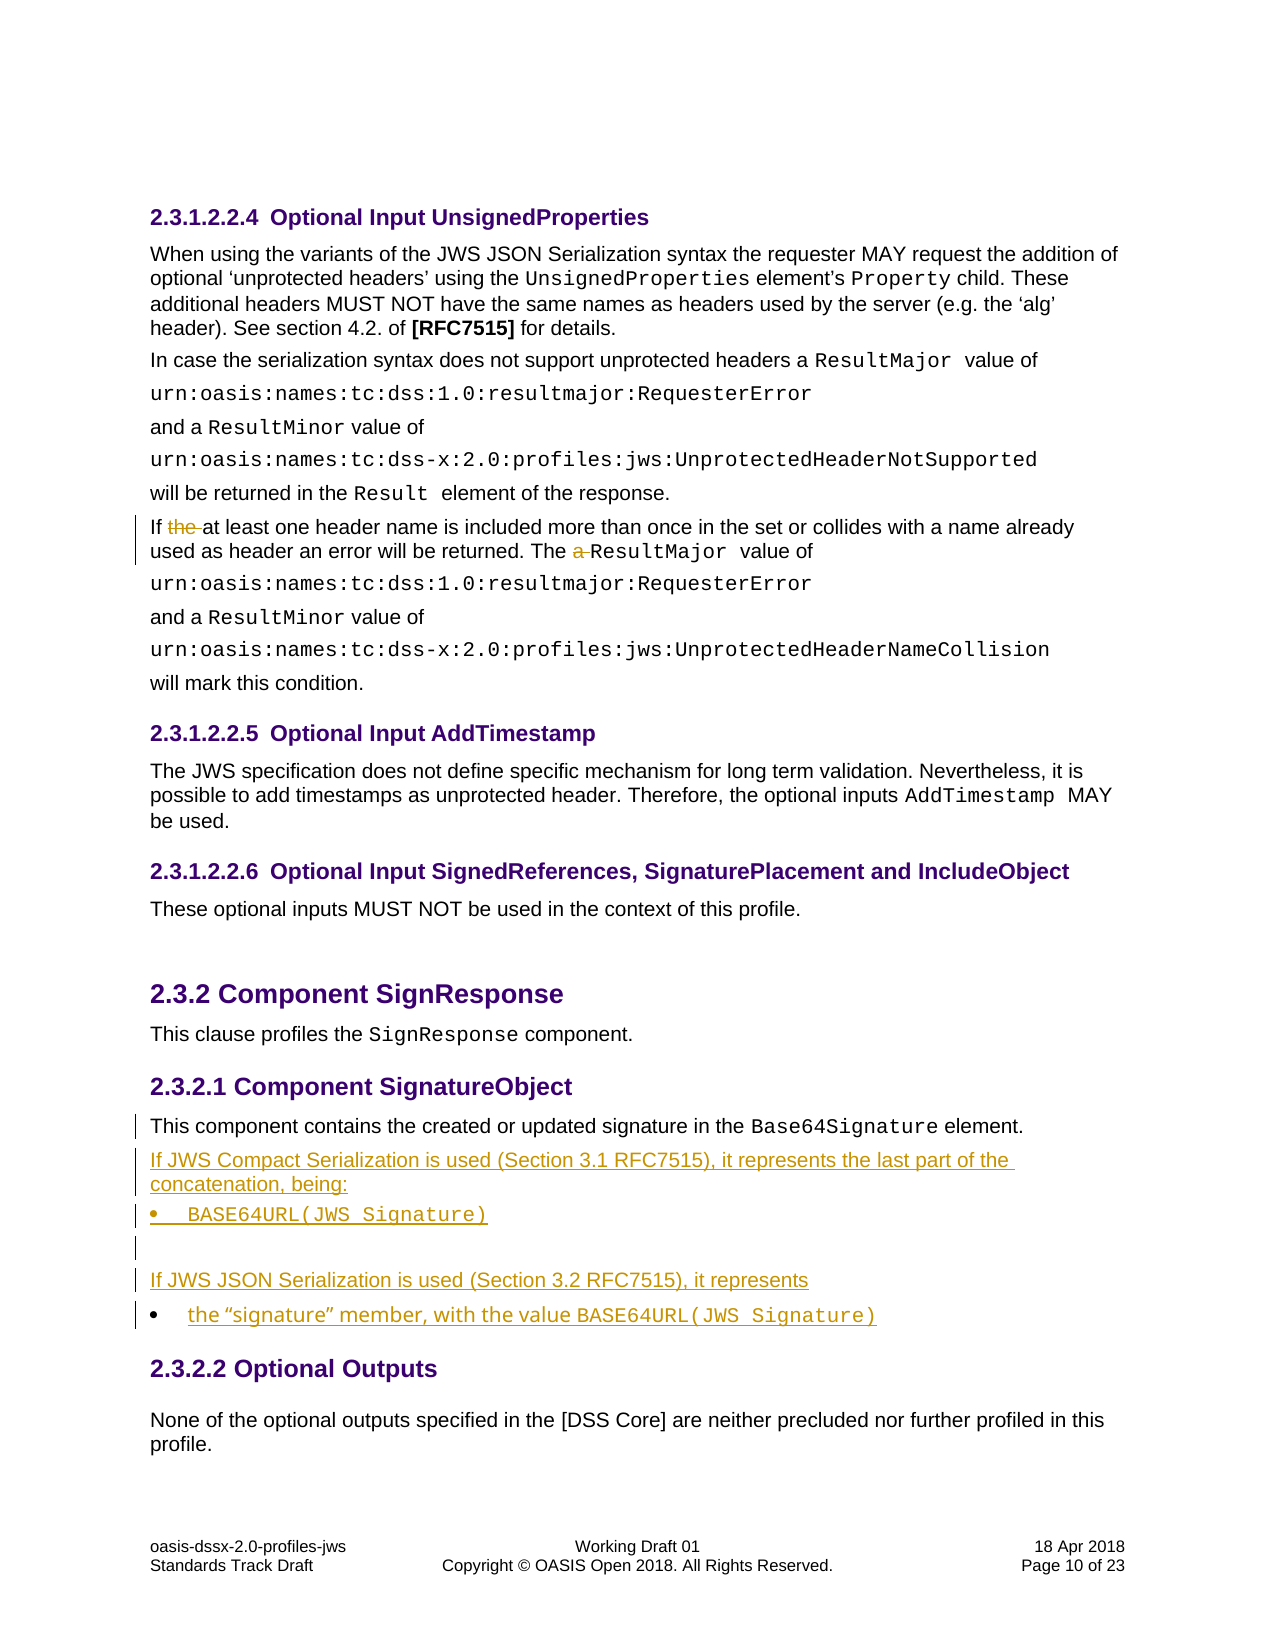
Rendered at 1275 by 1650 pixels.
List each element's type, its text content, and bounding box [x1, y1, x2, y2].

subtitle Component SignResponse [150, 978, 1125, 1009]
text urn:oasis:names:tc:dss:1.0:resultmajor:RequesterError [150, 573, 1125, 597]
subtitle Optional Input UnsignedProperties [150, 203, 1125, 230]
subtitle Component SignatureObject [150, 1072, 1125, 1101]
text urn:oasis:names:tc:dss-x:2.0:profiles:jws:UnprotectedHeaderNameCollision [150, 639, 1125, 663]
text and a ResultMinor value of [150, 605, 1125, 631]
text These optional inputs MUST NOT be used in the context of this profile. [150, 896, 1125, 920]
text will be returned in the Result element of the response. [150, 481, 1125, 506]
subtitle Optional Input SignedReferences, SignaturePlacement and IncludeObject [150, 858, 1125, 884]
text If at least one header name is included more than once in the set or collides with a name already used as header an error will be returned. The ResultMajor value of [150, 515, 1125, 564]
text None of the optional outputs specified in the [DSS Core] are neither precluded nor further profiled in this profile. [150, 1408, 1125, 1456]
subtitle Optional Outputs [150, 1354, 1125, 1383]
text urn:oasis:names:tc:dss:1.0:resultmajor:RequesterError [150, 382, 1125, 406]
text The JWS specification does not define specific mechanism for long term validation. Nevertheless, it is possible to add timestamps as unprotected header. Therefore, the optional inputs AddTimestamp MAY be used. [150, 759, 1125, 833]
subtitle Optional Input AddTimestamp [150, 720, 1125, 746]
text When using the variants of the JWS JSON Serialization syntax the requester MAY request the addition of optional ‘unprotected headers’ using the UnsignedProperties element’s Property child. These additional headers MUST NOT have the same names as headers used by the server (e.g. the ‘alg’ header). See section 4.2. of [RFC7515] for details. [150, 242, 1125, 340]
text will mark this condition. [150, 671, 1125, 695]
text This clause profiles the SignResponse component. [150, 1021, 1125, 1047]
text and a ResultMinor value of [150, 414, 1125, 440]
text This component contains the created or updated signature in the Base64Signature element. [150, 1113, 1125, 1139]
text In case the serialization syntax does not support unprotected headers a ResultMajor value of [150, 348, 1125, 374]
text urn:oasis:names:tc:dss-x:2.0:profiles:jws:UnprotectedHeaderNotSupported [150, 449, 1125, 472]
